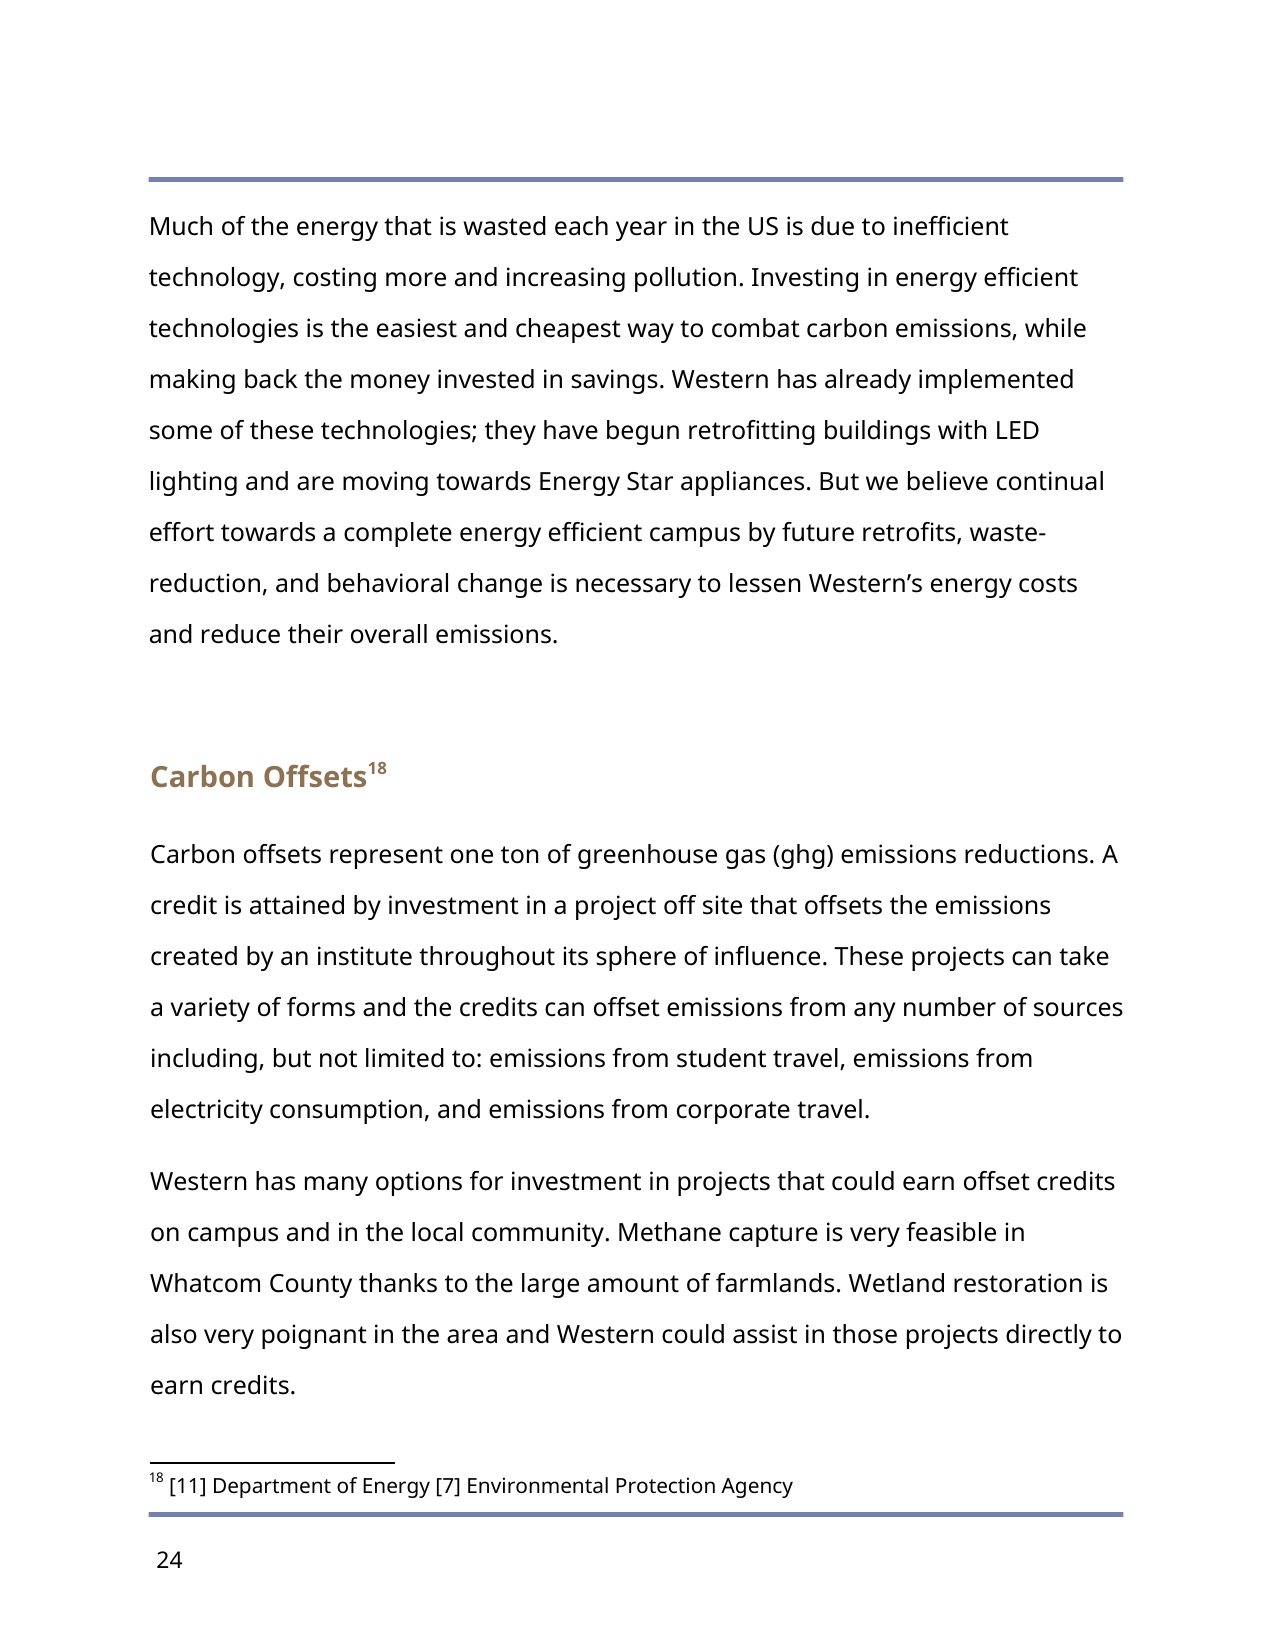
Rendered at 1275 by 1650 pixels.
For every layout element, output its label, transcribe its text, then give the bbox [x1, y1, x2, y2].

subtitle Carbon Offsets [150, 756, 1125, 796]
text Carbon offsets represent one ton of greenhouse gas (ghg) emissions reductions. A credit is attained by investment in a project off site that offsets the emissions created by an institute throughout its sphere of influence. These projects can take a variety of forms and the credits can offset emissions from any number of sources including, but not limited to: emissions from student travel, emissions from electricity consumption, and emissions from corporate travel. [150, 837, 1125, 1126]
text Western has many options for investment in projects that could earn offset credits on campus and in the local community. Methane capture is very feasible in Whatcom County thanks to the large amount of farmlands. Wetland restoration is also very poignant in the area and Western could assist in those projects directly to earn credits. [150, 1164, 1125, 1402]
text Much of the energy that is wasted each year in the US is due to inefficient technology, costing more and increasing pollution. Investing in energy efficient technologies is the easiest and cheapest way to combat carbon emissions, while making back the money invested in savings. Western has already implemented some of these technologies; they have begun retrofitting buildings with LED lighting and are moving towards Energy Star appliances. But we believe continual effort towards a complete energy efficient campus by future retrofits, waste-reduction, and behavioral change is necessary to lessen Western’s energy costs and reduce their overall emissions. [148, 208, 1125, 651]
